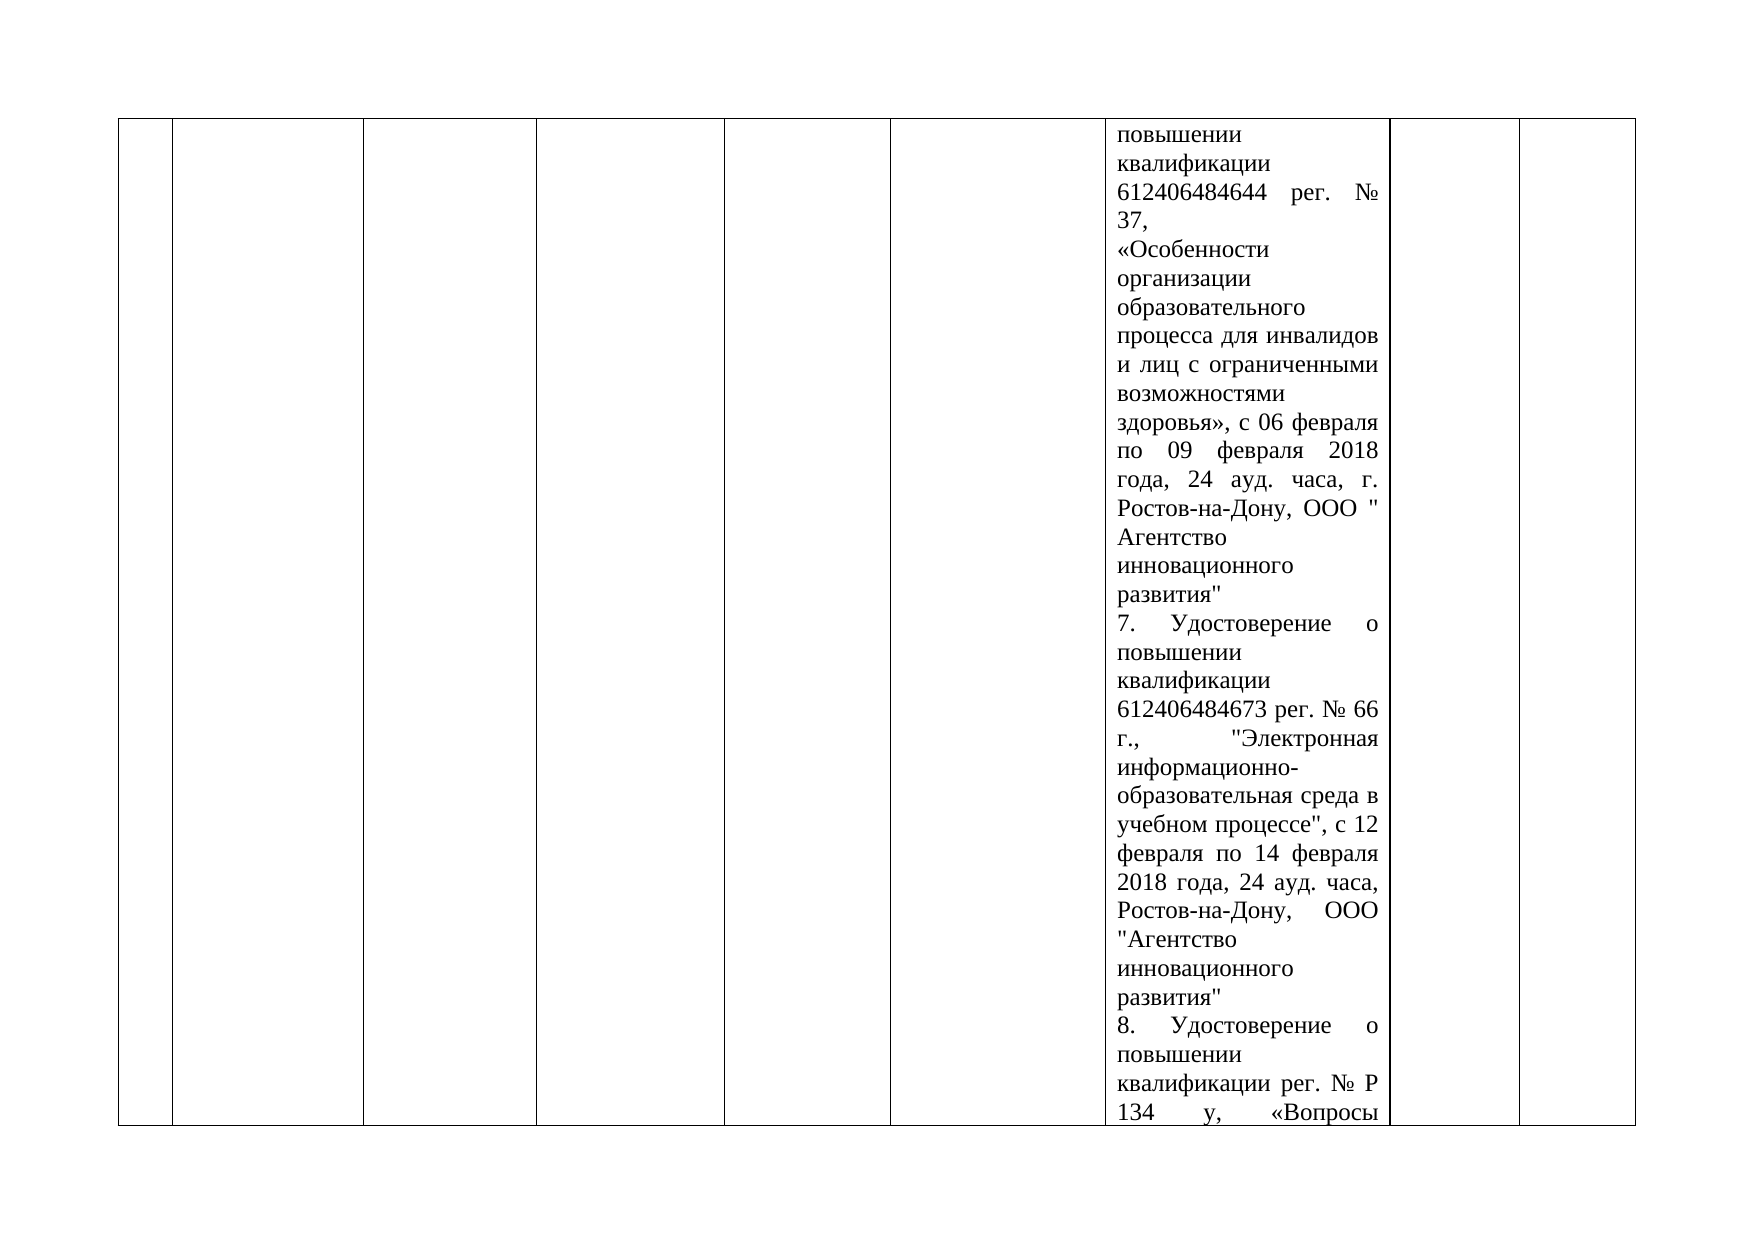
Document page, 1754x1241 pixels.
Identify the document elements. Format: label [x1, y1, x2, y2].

table_cell [1520, 119, 1635, 1125]
